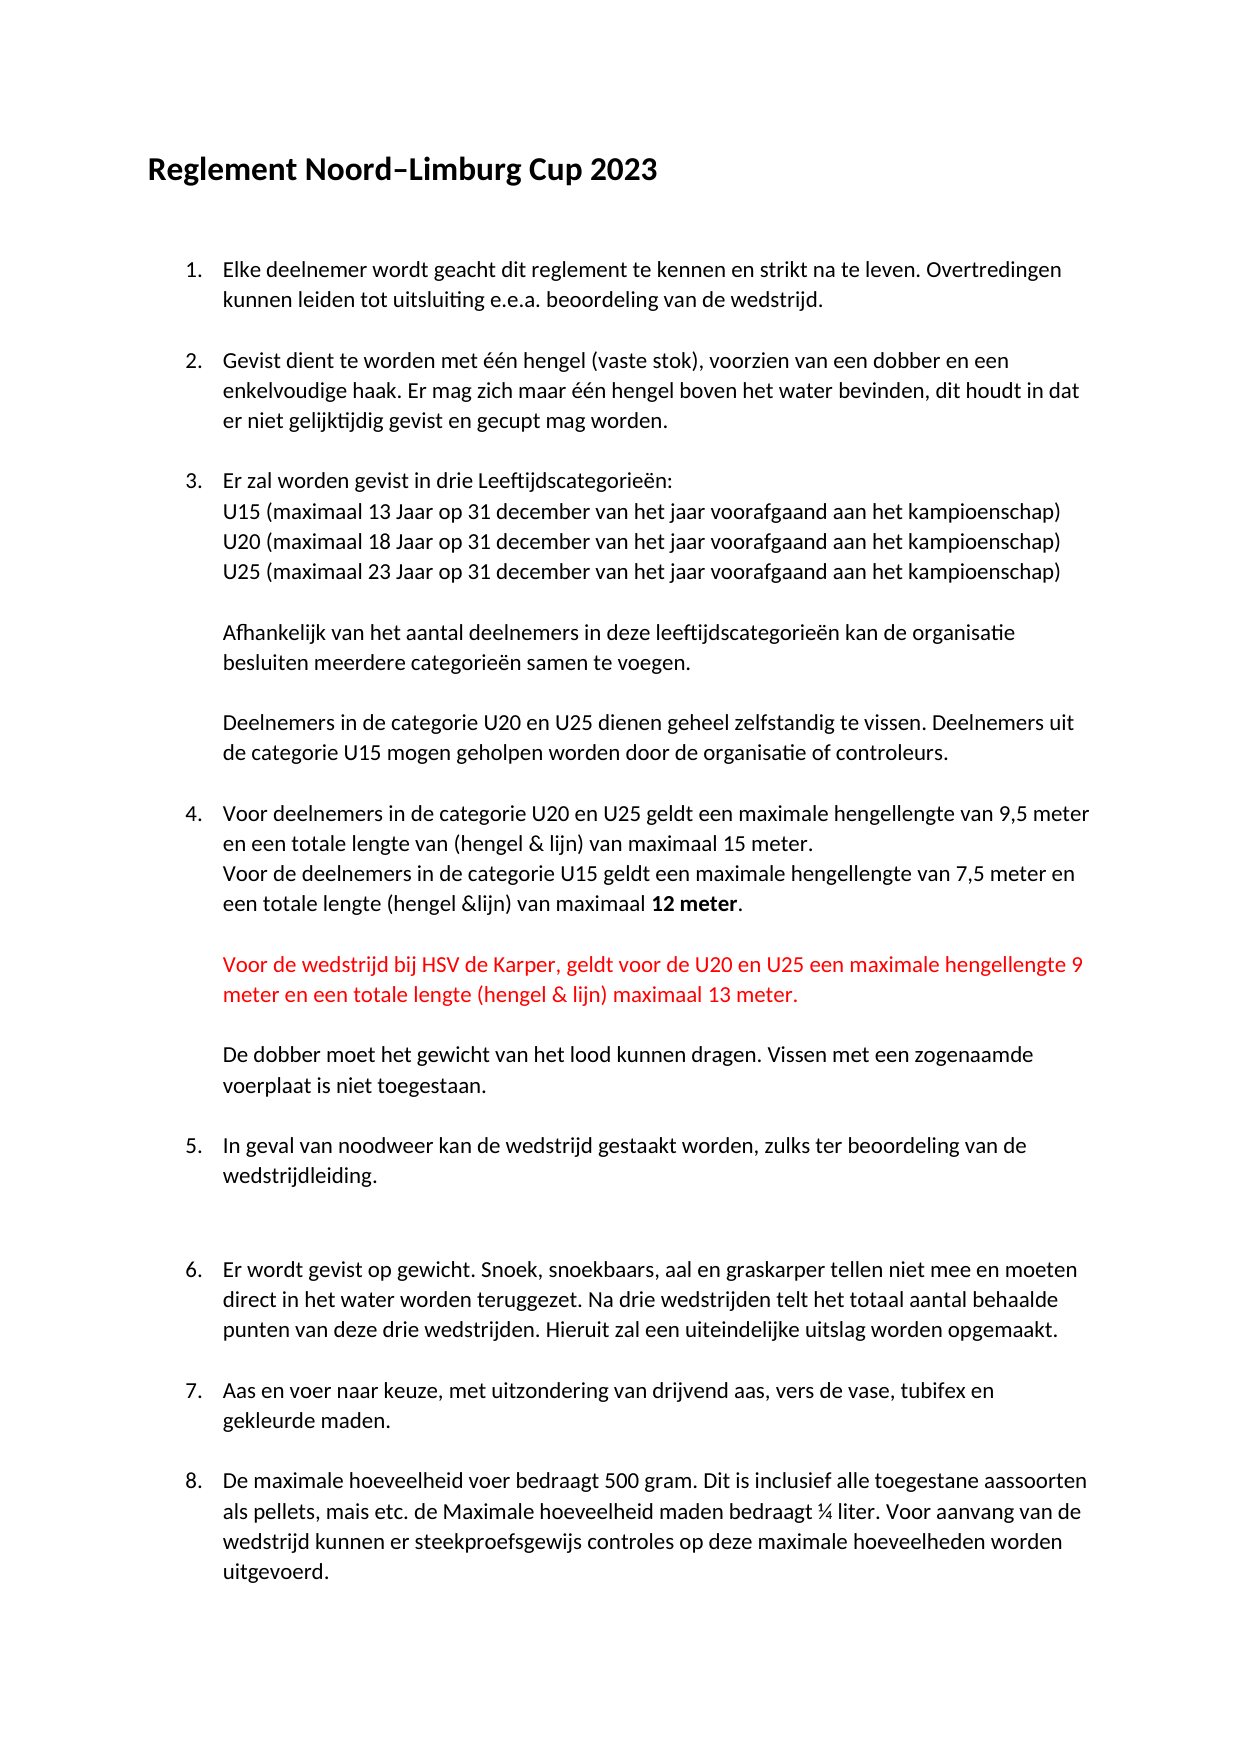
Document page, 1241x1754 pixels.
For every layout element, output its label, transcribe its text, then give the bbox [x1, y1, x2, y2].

list Afhankelijk van het aantal deelnemers in deze leeftijdscategorieën kan de organisatie besluiten meerdere categorieën samen te voegen. [223, 618, 1093, 676]
text Reglement Noord–Limburg Cup 2023 [148, 148, 1093, 188]
list U15 (maximaal 13 Jaar op 31 december van het jaar voorafgaand aan het kampioenschap) [223, 497, 1093, 525]
list In geval van noodweer kan de wedstrijd gestaakt worden, zulks ter beoordeling van de wedstrijdleiding. [185, 1131, 1093, 1189]
list De dobber moet het gewicht van het lood kunnen dragen. Vissen met een zogenaamde voerplaat is niet toegestaan. [223, 1041, 1093, 1099]
list Gevist dient te worden met één hengel (vaste stok), voorzien van een dobber en een enkelvoudige haak. Er mag zich maar één hengel boven het water bevinden, dit houdt in dat er niet gelijktijdig gevist en gecupt mag worden. [185, 346, 1093, 434]
list Er zal worden gevist in drie Leeftijdscategorieën: [185, 467, 1093, 494]
list Deelnemers in de categorie U20 en U25 dienen geheel zelfstandig te vissen. Deelnemers uit de categorie U15 mogen geholpen worden door de organisatie of controleurs. [223, 708, 1093, 766]
list U25 (maximaal 23 Jaar op 31 december van het jaar voorafgaand aan het kampioenschap) [223, 557, 1093, 585]
list U20 (maximaal 18 Jaar op 31 december van het jaar voorafgaand aan het kampioenschap) [223, 527, 1093, 555]
list Aas en voer naar keuze, met uitzondering van drijvend aas, vers de vase, tubifex en gekleurde maden. [185, 1376, 1093, 1434]
list Elke deelnemer wordt geacht dit reglement te kennen en strikt na te leven. Overtredingen kunnen leiden tot uitsluiting e.e.a. beoordeling van de wedstrijd. [185, 255, 1093, 313]
list Voor de deelnemers in de categorie U15 geldt een maximale hengellengte van 7,5 meter en een totale lengte (hengel &lijn) van maximaal 12 meter. [223, 859, 1093, 917]
list Voor deelnemers in de categorie U20 en U25 geldt een maximale hengellengte van 9,5 meter en een totale lengte van (hengel & lijn) van maximaal 15 meter. [185, 799, 1093, 857]
list Er wordt gevist op gewicht. Snoek, snoekbaars, aal en graskarper tellen niet mee en moeten direct in het water worden teruggezet. Na drie wedstrijden telt het totaal aantal behaalde punten van deze drie wedstrijden. Hieruit zal een uiteindelijke uitslag worden opgemaakt. [185, 1255, 1093, 1343]
list Voor de wedstrijd bij HSV de Karper, geldt voor de U20 en U25 een maximale hengellengte 9 meter en een totale lengte (hengel & lijn) maximaal 13 meter. [223, 950, 1093, 1008]
list De maximale hoeveelheid voer bedraagt 500 gram. Dit is inclusief alle toegestane aassoorten als pellets, mais etc. de Maximale hoeveelheid maden bedraagt ¼ liter. Voor aanvang van de wedstrijd kunnen er steekproefsgewijs controles op deze maximale hoeveelheden worden uitgevoerd. [185, 1467, 1093, 1585]
